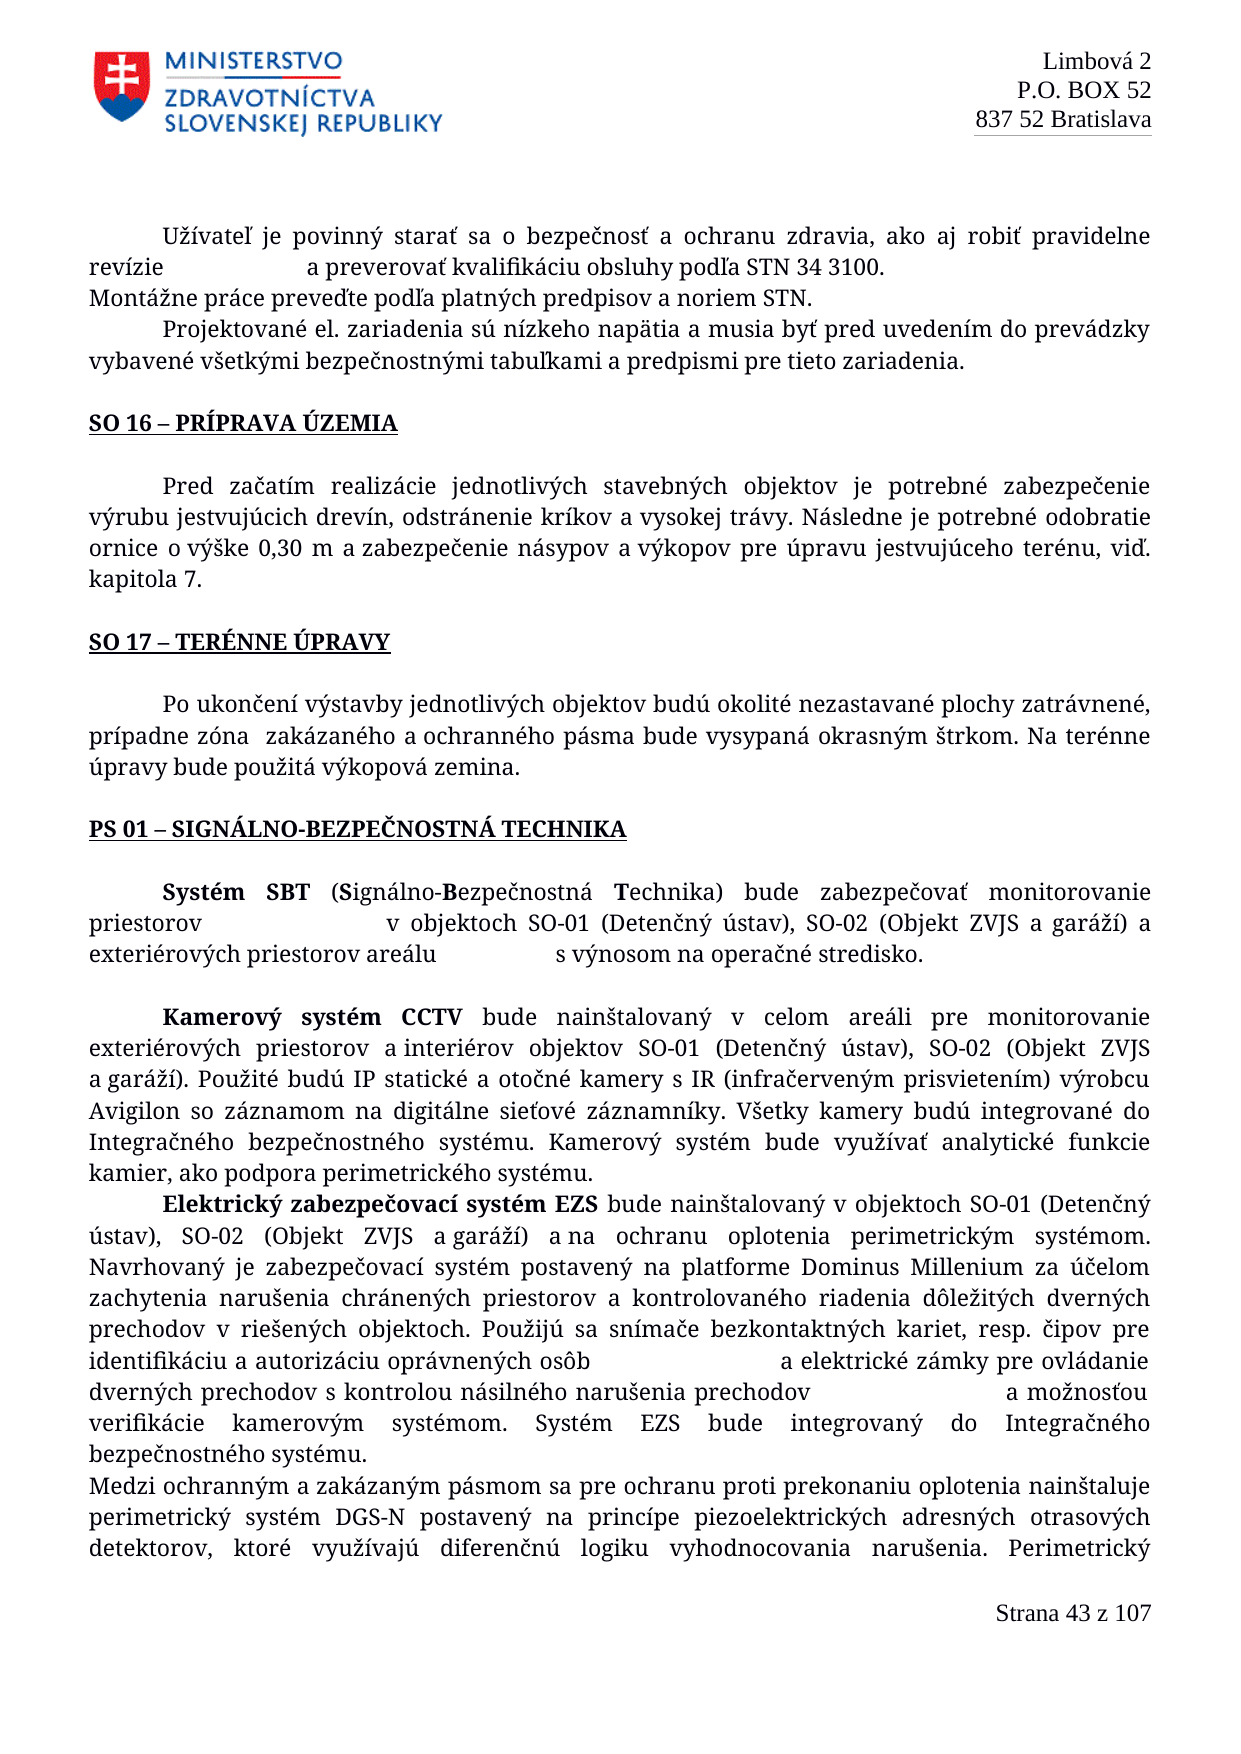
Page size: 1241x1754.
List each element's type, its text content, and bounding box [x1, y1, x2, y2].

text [89, 1470, 1152, 1563]
text SO 17 – TERÉNNE ÚPRAVY [89, 626, 1152, 657]
text Systém SBT (Signálno-Bezpečnostná Technika) bude zabezpečovať monitorovanie priestorov v objektoch SO-01 (Detenčný ústav), SO-02 (Objekt ZVJS a garáží) a exteriérových priestorov areálu s výnosom na operačné stredisko. [89, 876, 1152, 970]
picture [89, 46, 446, 137]
text Elektrický zabezpečovací systém EZS bude nainštalovaný v objektoch SO-01 (Detenčný ústav), SO-02 (Objekt ZVJS a garáží) a na ochranu oplotenia perimetrickým systémom. Navrhovaný je zabezpečovací systém postavený na platforme Dominus Millenium za účelom zachytenia narušenia chránených priestorov a kontrolovaného riadenia dôležitých dverných prechodov v riešených objektoch. Použijú sa snímače bezkontaktných kariet, resp. čipov pre identifikáciu a autorizáciu oprávnených osôb a elektrické zámky pre ovládanie dverných prechodov s kontrolou násilného narušenia prechodov a možnosťou verifikácie kamerovým systémom. Systém EZS bude integrovaný do Integračného bezpečnostného systému. [89, 1188, 1152, 1470]
text Montážne práce preveďte podľa platných predpisov a noriem STN. [89, 282, 1152, 313]
text Po ukončení výstavby jednotlivých objektov budú okolité nezastavané plochy zatrávnené, prípadne zóna zakázaného a ochranného pásma bude vysypaná okrasným štrkom. Na terénne úpravy bude použitá výkopová zemina. [89, 688, 1152, 782]
text SO 16 – PRÍPRAVA ÚZEMIA [89, 407, 1152, 438]
text Pred začatím realizácie jednotlivých stavebných objektov je potrebné zabezpečenie výrubu jestvujúcich drevín, odstránenie kríkov a vysokej trávy. Následne je potrebné odobratie ornice o výške 0,30 m a zabezpečenie násypov a výkopov pre úpravu jestvujúceho terénu, viď. kapitola 7. [89, 470, 1152, 595]
text Kamerový systém CCTV bude nainštalovaný v celom areáli pre monitorovanie exteriérových priestorov a interiérov objektov SO-01 (Detenčný ústav), SO-02 (Objekt ZVJS a garáží). Použité budú IP statické a otočné kamery s IR (infračerveným prisvietením) výrobcu Avigilon so záznamom na digitálne sieťové záznamníky. Všetky kamery budú integrované do Integračného bezpečnostného systému. Kamerový systém bude využívať analytické funkcie kamier, ako podpora perimetrického systému. [89, 1001, 1152, 1188]
text Užívateľ je povinný starať sa o bezpečnosť a ochranu zdravia, ako aj robiť pravidelne revízie a preverovať kvalifikáciu obsluhy podľa STN 34 3100. [89, 220, 1152, 282]
text Projektované el. zariadenia sú nízkeho napätia a musia byť pred uvedením do prevádzky vybavené všetkými bezpečnostnými tabuľkami a predpismi pre tieto zariadenia. [89, 313, 1152, 376]
text PS 01 – SIGNÁLNO-BEZPEČNOSTNÁ TECHNIKA [89, 813, 1152, 845]
